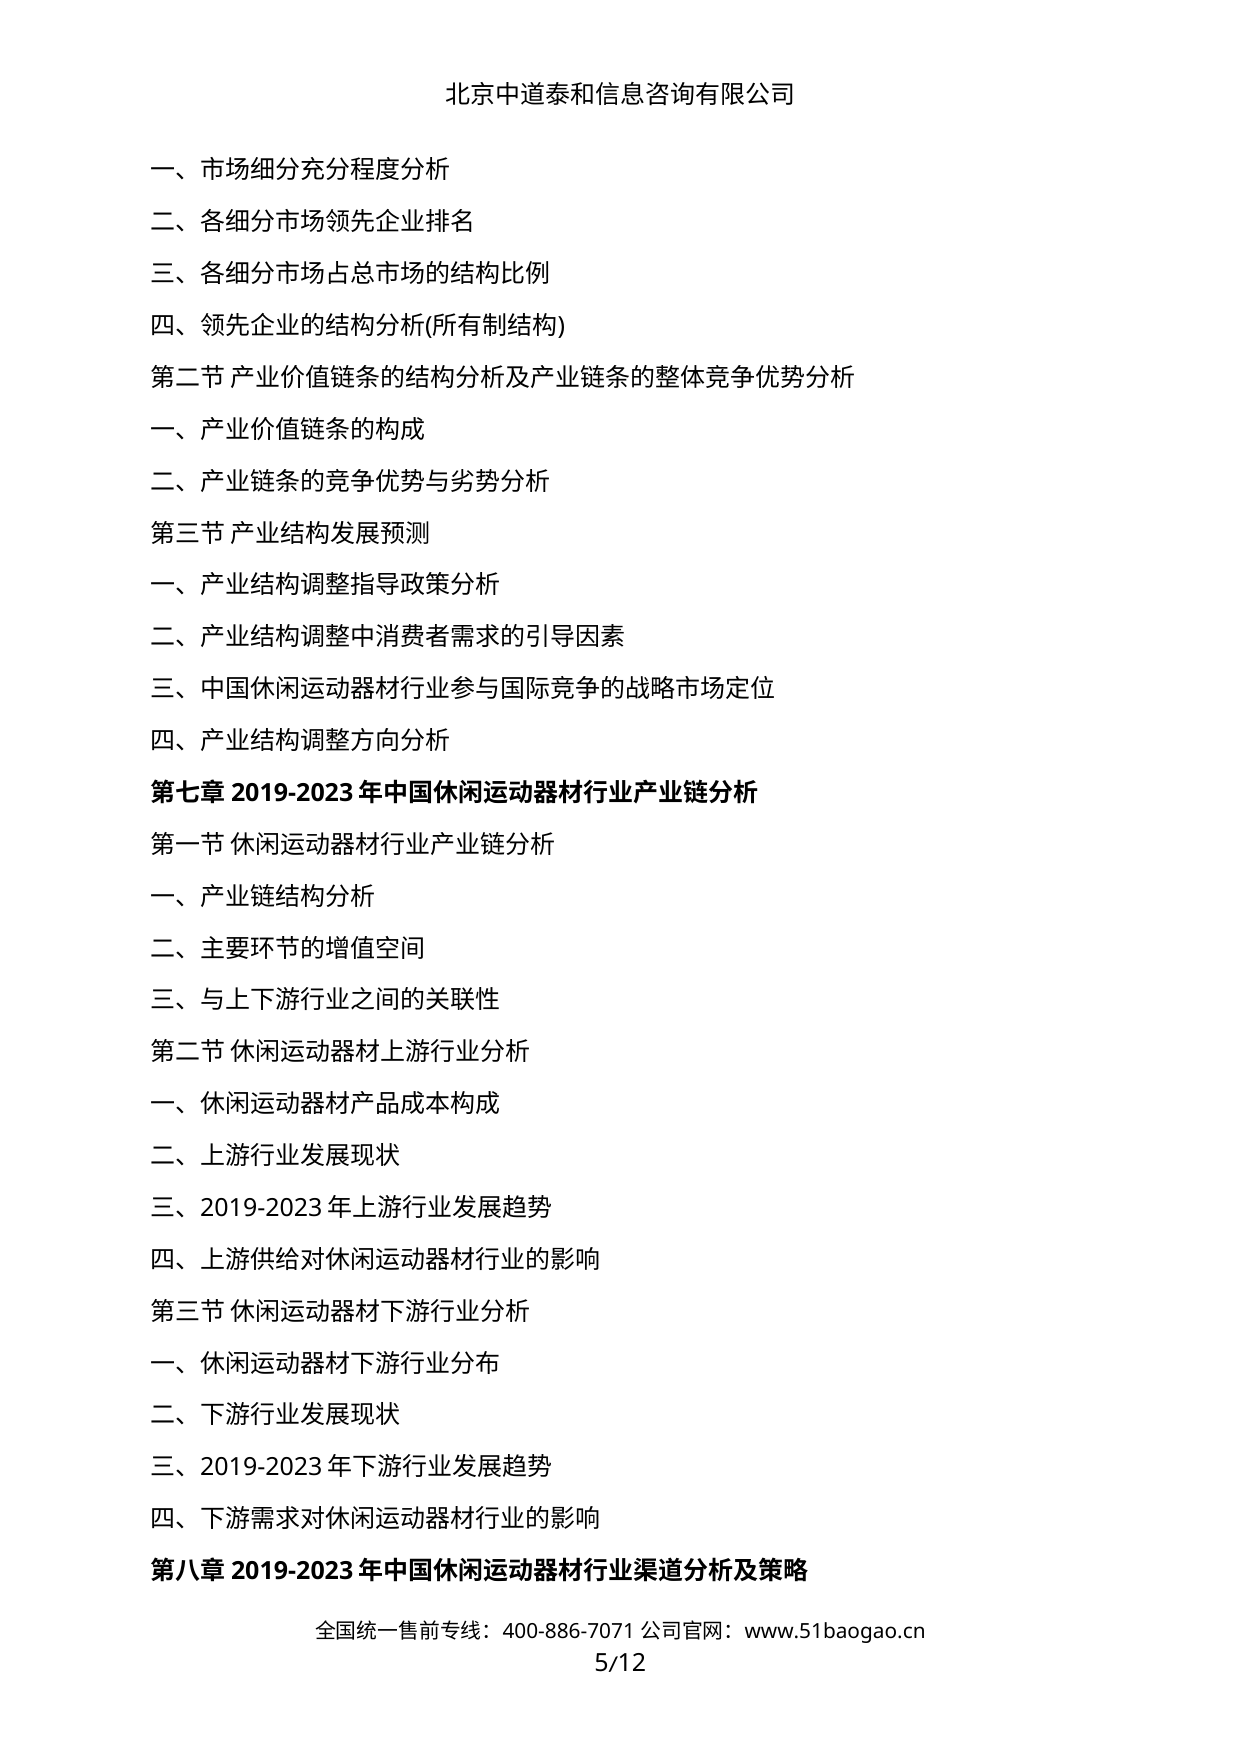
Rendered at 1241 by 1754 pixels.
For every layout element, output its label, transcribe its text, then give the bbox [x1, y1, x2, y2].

text 三、2019-2023年上游行业发展趋势 [150, 1187, 1090, 1224]
text 二、下游行业发展现状 [150, 1395, 1090, 1431]
text 第二节 产业价值链条的结构分析及产业链条的整体竞争优势分析 [150, 357, 1090, 394]
text 二、主要环节的增值空间 [150, 928, 1090, 964]
text 第八章 2019-2023年中国休闲运动器材行业渠道分析及策略 [150, 1551, 1090, 1587]
text 四、上游供给对休闲运动器材行业的影响 [150, 1239, 1090, 1276]
text 第三节 休闲运动器材下游行业分析 [150, 1291, 1090, 1327]
text 四、下游需求对休闲运动器材行业的影响 [150, 1499, 1090, 1535]
text 四、领先企业的结构分析(所有制结构) [150, 306, 1090, 342]
text 二、产业链条的竞争优势与劣势分析 [150, 461, 1090, 497]
text 第一节 休闲运动器材行业产业链分析 [150, 824, 1090, 861]
text 二、产业结构调整中消费者需求的引导因素 [150, 617, 1090, 653]
text 一、休闲运动器材产品成本构成 [150, 1084, 1090, 1120]
text 一、市场细分充分程度分析 [150, 150, 1090, 186]
text 第七章 2019-2023年中国休闲运动器材行业产业链分析 [150, 772, 1090, 809]
text 一、休闲运动器材下游行业分布 [150, 1343, 1090, 1379]
text 第二节 休闲运动器材上游行业分析 [150, 1032, 1090, 1068]
text 一、产业结构调整指导政策分析 [150, 565, 1090, 601]
text 三、中国休闲运动器材行业参与国际竞争的战略市场定位 [150, 669, 1090, 705]
text 一、产业价值链条的构成 [150, 409, 1090, 446]
text 四、产业结构调整方向分析 [150, 721, 1090, 757]
text 三、与上下游行业之间的关联性 [150, 980, 1090, 1016]
text 第三节 产业结构发展预测 [150, 513, 1090, 549]
text 一、产业链结构分析 [150, 876, 1090, 912]
text 三、2019-2023年下游行业发展趋势 [150, 1447, 1090, 1483]
text 三、各细分市场占总市场的结构比例 [150, 254, 1090, 290]
text 二、上游行业发展现状 [150, 1136, 1090, 1172]
text 二、各细分市场领先企业排名 [150, 202, 1090, 238]
